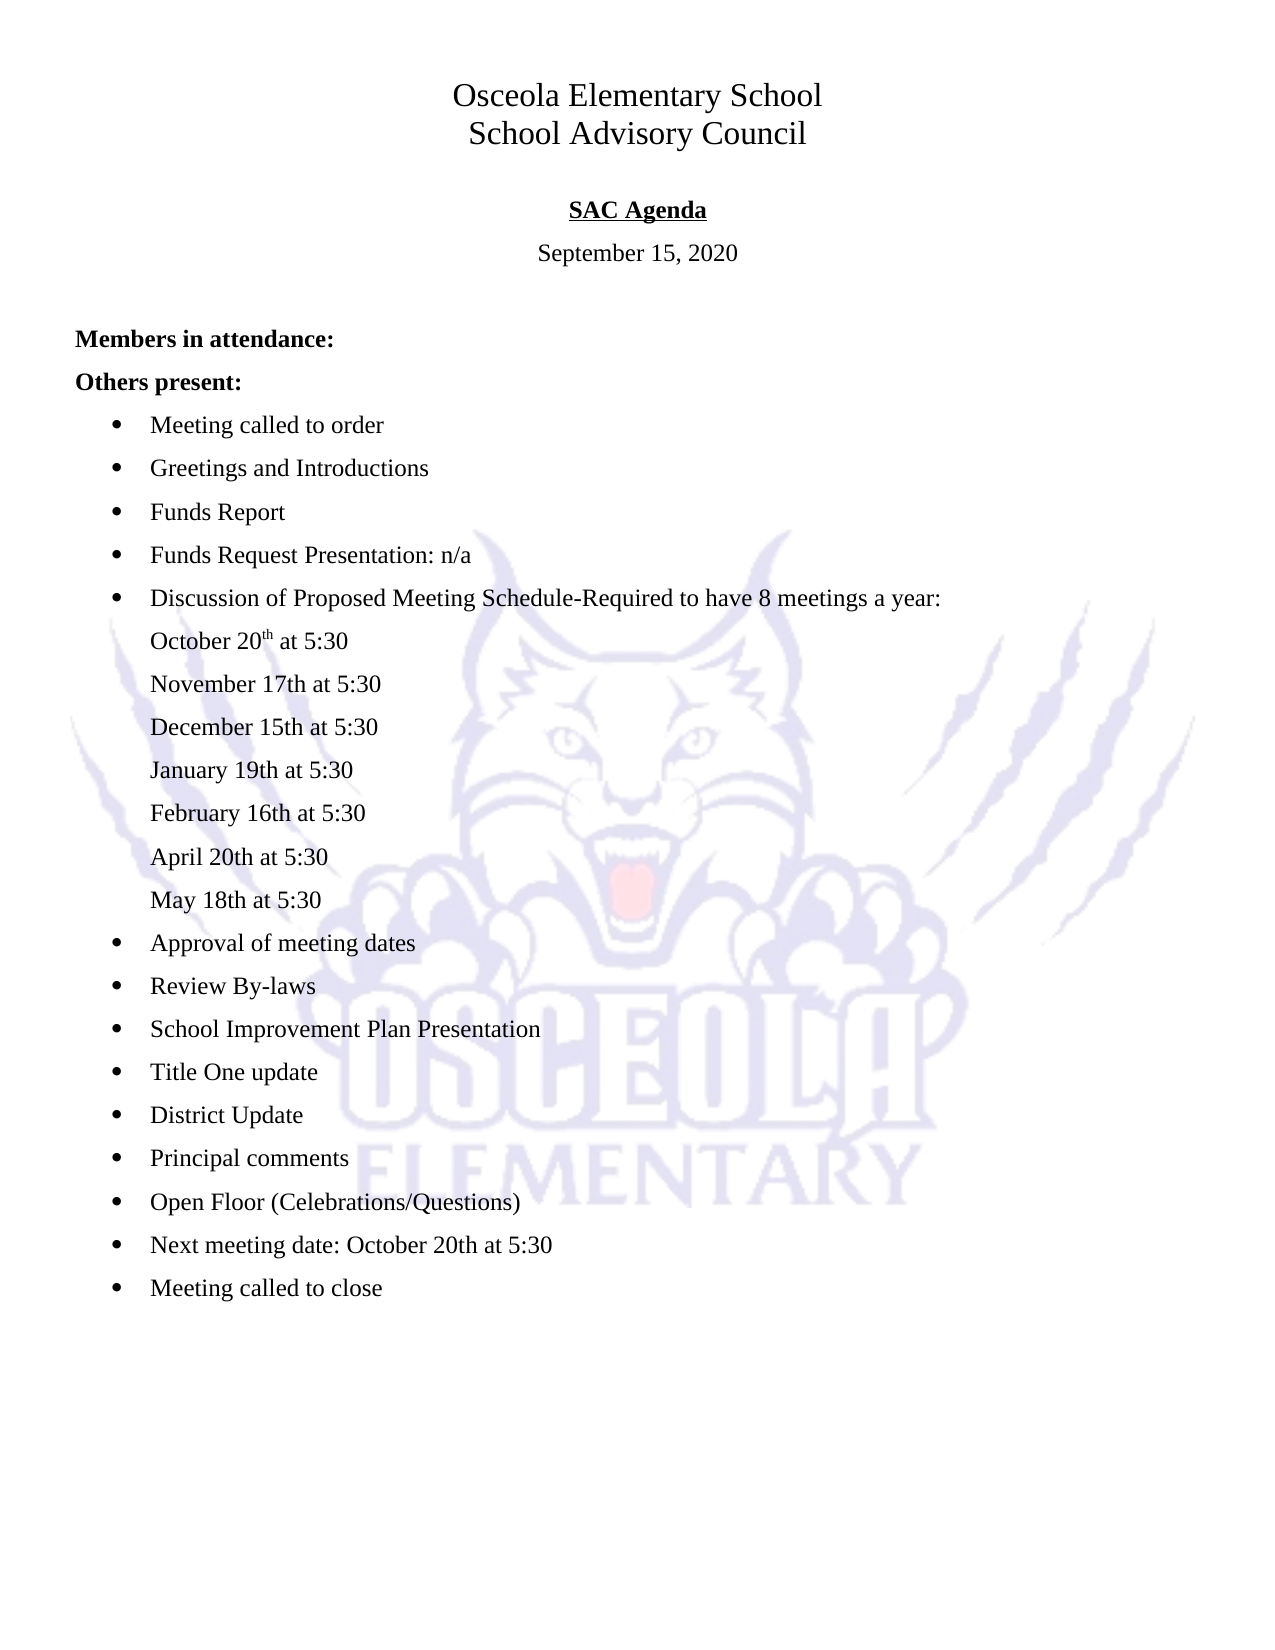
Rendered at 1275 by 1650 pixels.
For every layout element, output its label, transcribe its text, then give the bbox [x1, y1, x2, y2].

list District Update [112, 1100, 1200, 1129]
text April 20th at 5:30 [75, 842, 1200, 870]
list Greetings and Introductions [112, 453, 1200, 482]
list Approval of meeting dates [112, 928, 1200, 957]
list Principal comments [112, 1143, 1200, 1172]
list Funds Report [112, 497, 1200, 525]
text October 20th at 5:30 [75, 626, 1200, 655]
list Funds Request Presentation: n/a [112, 540, 1200, 568]
text SAC Agenda [75, 195, 1200, 223]
list Meeting called to close [112, 1273, 1200, 1302]
text December 15th at 5:30 [75, 712, 1200, 741]
list School Improvement Plan Presentation [112, 1014, 1200, 1043]
text November 17th at 5:30 [75, 669, 1200, 698]
list Next meeting date: October 20th at 5:30 [112, 1230, 1200, 1258]
list Title One update [112, 1057, 1200, 1086]
list Open Floor (Celebrations/Questions) [112, 1187, 1200, 1215]
text Members in attendance: [75, 324, 1200, 353]
text February 16th at 5:30 [75, 798, 1200, 827]
list Review By-laws [112, 971, 1200, 1000]
list Discussion of Proposed Meeting Schedule-Required to have 8 meetings a year: [112, 583, 1200, 612]
text September 15, 2020 [75, 238, 1200, 267]
text January 19th at 5:30 [75, 755, 1200, 784]
text Others present: [75, 367, 1200, 396]
text May 18th at 5:30 [75, 885, 1200, 913]
list Meeting called to order [112, 410, 1200, 439]
